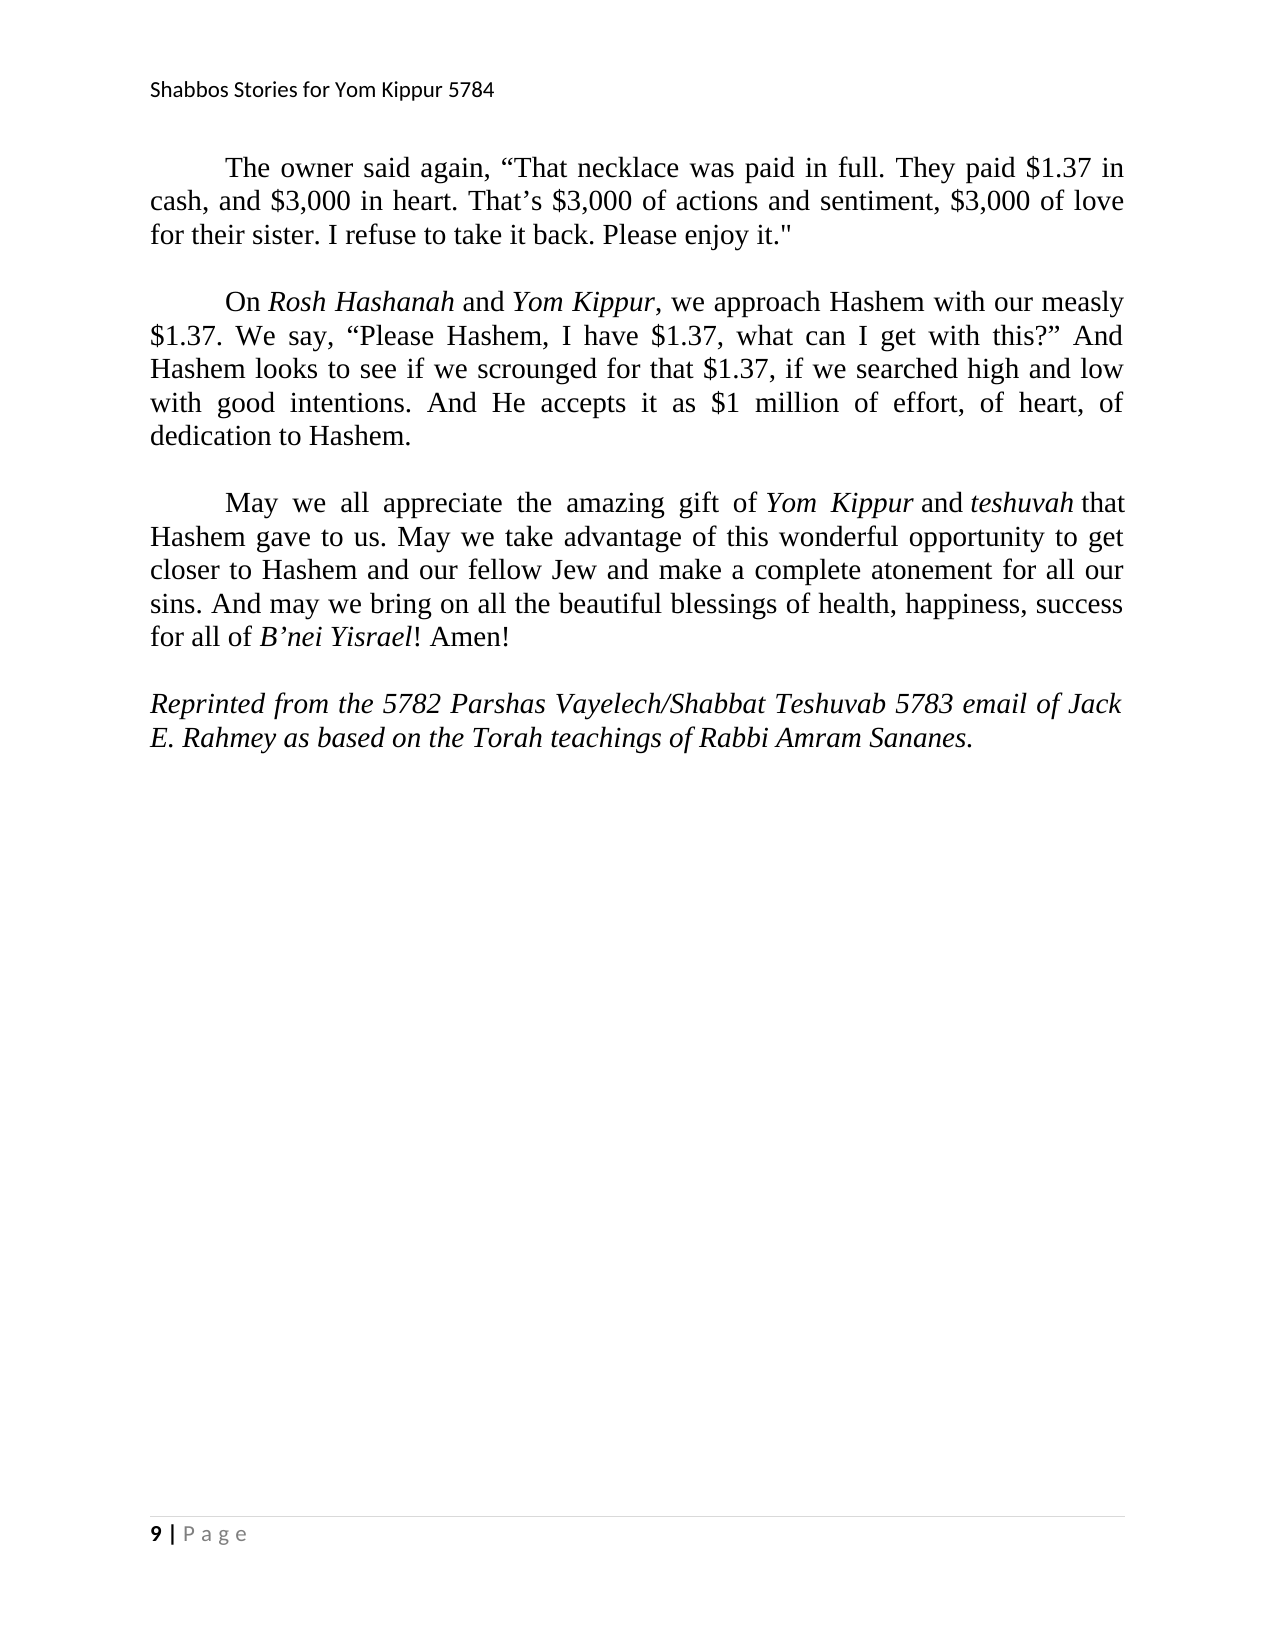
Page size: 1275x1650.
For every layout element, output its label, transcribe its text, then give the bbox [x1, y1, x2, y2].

text May we all appreciate the amazing gift of Yom Kippur and teshuvah that Hashem gave to us. May we take advantage of this wonderful opportunity to get closer to Hashem and our fellow Jew and make a complete atonement for all our sins. And may we bring on all the beautiful blessings of health, happiness, success for all of B’nei Yisrael! Amen! [150, 485, 1125, 653]
text The owner said again, “That necklace was paid in full. They paid $1.37 in cash, and $3,000 in heart. That’s $3,000 of actions and sentiment, $3,000 of love for their sister. I refuse to take it back. Please enjoy it." [150, 150, 1125, 251]
text Reprinted from the 5782 Parshas Vayelech/Shabbat Teshuvab 5783 email of Jack E. Rahmey as based on the Torah teachings of Rabbi Amram Sananes. [150, 687, 1125, 754]
text On Rosh Hashanah and Yom Kippur, we approach Hashem with our measly $1.37. We say, “Please Hashem, I have $1.37, what can I get with this?” And Hashem looks to see if we scrounged for that $1.37, if we searched high and low with good intentions. And He accepts it as $1 million of effort, of heart, of dedication to Hashem. [150, 284, 1125, 452]
